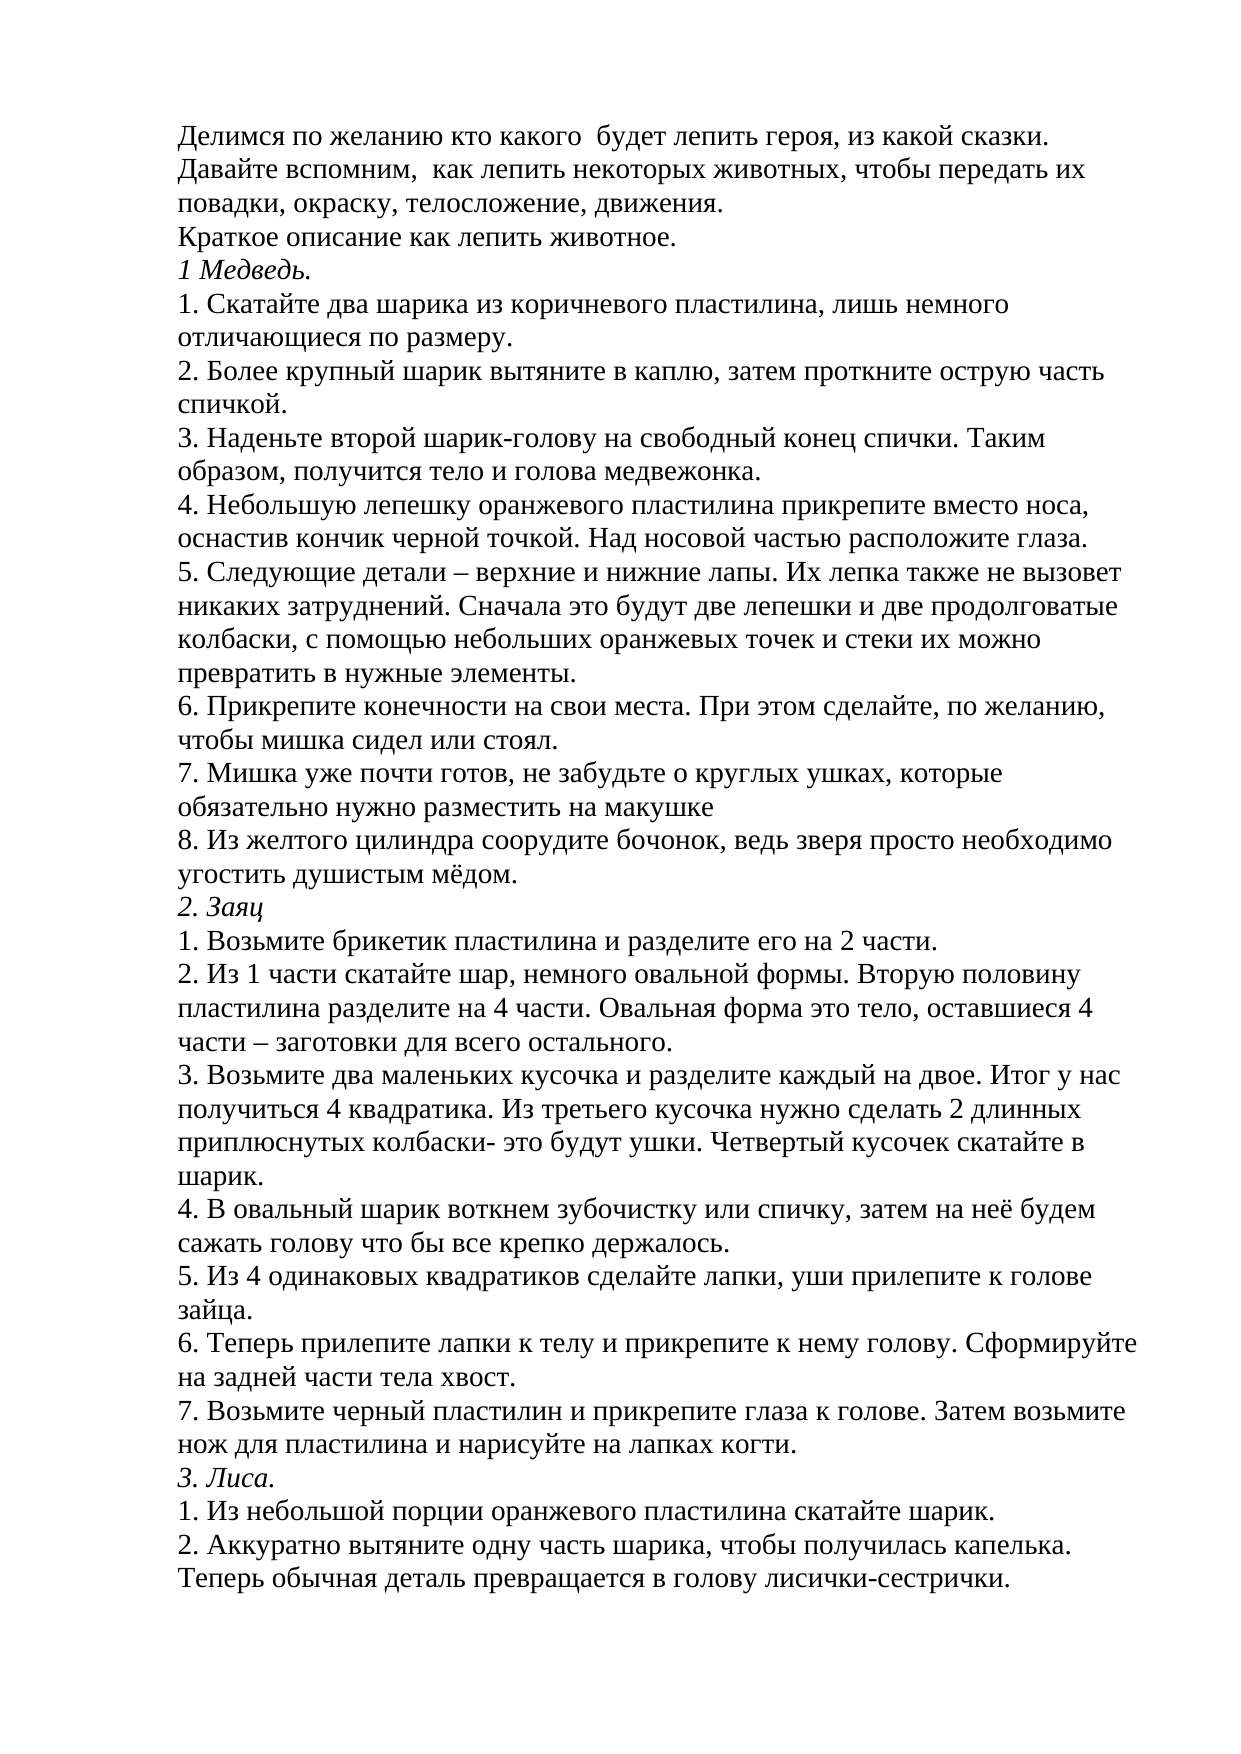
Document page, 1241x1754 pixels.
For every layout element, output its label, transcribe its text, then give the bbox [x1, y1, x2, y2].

text 6. Теперь прилепите лапки к телу и прикрепите к нему голову. Сформируйте на задней части тела хвост. [177, 1326, 1152, 1393]
text 3. Наденьте второй шарик-голову на свободный конец спички. Таким образом, получится тело и голова медвежонка. [177, 420, 1152, 487]
text 4. В овальный шарик воткнем зубочистку или спичку, затем на неё будем сажать голову что бы все крепко держалось. [177, 1191, 1152, 1258]
text Делимся по желанию кто какого будет лепить героя, из какой сказки. [177, 118, 1152, 152]
text 5. Следующие детали – верхние и нижние лапы. Их лепка также не вызовет никаких затруднений. Сначала это будут две лепешки и две продолговатые колбаски, с помощью небольших оранжевых точек и стеки их можно превратить в нужные элементы. [177, 554, 1152, 688]
text Краткое описание как лепить животное. [177, 219, 1152, 252]
text 3. Возьмите два маленьких кусочка и разделите каждый на двое. Итог у нас получиться 4 квадратика. Из третьего кусочка нужно сделать 2 длинных приплюснутых колбаски- это будут ушки. Четвертый кусочек скатайте в шарик. [177, 1057, 1152, 1191]
text 1. Скатайте два шарика из коричневого пластилина, лишь немного отличающиеся по размеру. [177, 286, 1152, 353]
text 2. Аккуратно вытяните одну часть шарика, чтобы получилась капелька. Теперь обычная деталь превращается в голову лисички-сестрички. [177, 1527, 1152, 1594]
text 2. Из 1 части скатайте шар, немного овальной формы. Вторую половину пластилина разделите на 4 части. Овальная форма это тело, оставшиеся 4 части – заготовки для всего остального. [177, 957, 1152, 1057]
text 6. Прикрепите конечности на свои места. При этом сделайте, по желанию, чтобы мишка сидел или стоял. [177, 688, 1152, 755]
text 5. Из 4 одинаковых квадратиков сделайте лапки, уши прилепите к голове зайца. [177, 1258, 1152, 1326]
text 7. Мишка уже почти готов, не забудьте о круглых ушках, которые обязательно нужно разместить на макушке [177, 755, 1152, 822]
text 2. Заяц [177, 889, 1152, 923]
text 1. Из небольшой порции оранжевого пластилина скатайте шарик. [177, 1493, 1152, 1527]
text Давайте вспомним, как лепить некоторых животных, чтобы передать их повадки, окраску, телосложение, движения. [177, 152, 1152, 219]
text 4. Небольшую лепешку оранжевого пластилина прикрепите вместо носа, оснастив кончик черной точкой. Над носовой частью расположите глаза. [177, 487, 1152, 554]
text 3. Лиса. [177, 1460, 1152, 1493]
text 1. Возьмите брикетик пластилина и разделите его на 2 части. [177, 923, 1152, 957]
text 1 Медведь. [177, 252, 1152, 286]
text 8. Из желтого цилиндра соорудите бочонок, ведь зверя просто необходимо угостить душистым мёдом. [177, 822, 1152, 889]
text 2. Более крупный шарик вытяните в каплю, затем проткните острую часть спичкой. [177, 353, 1152, 420]
text 7. Возьмите черный пластилин и прикрепите глаза к голове. Затем возьмите нож для пластилина и нарисуйте на лапках когти. [177, 1393, 1152, 1460]
